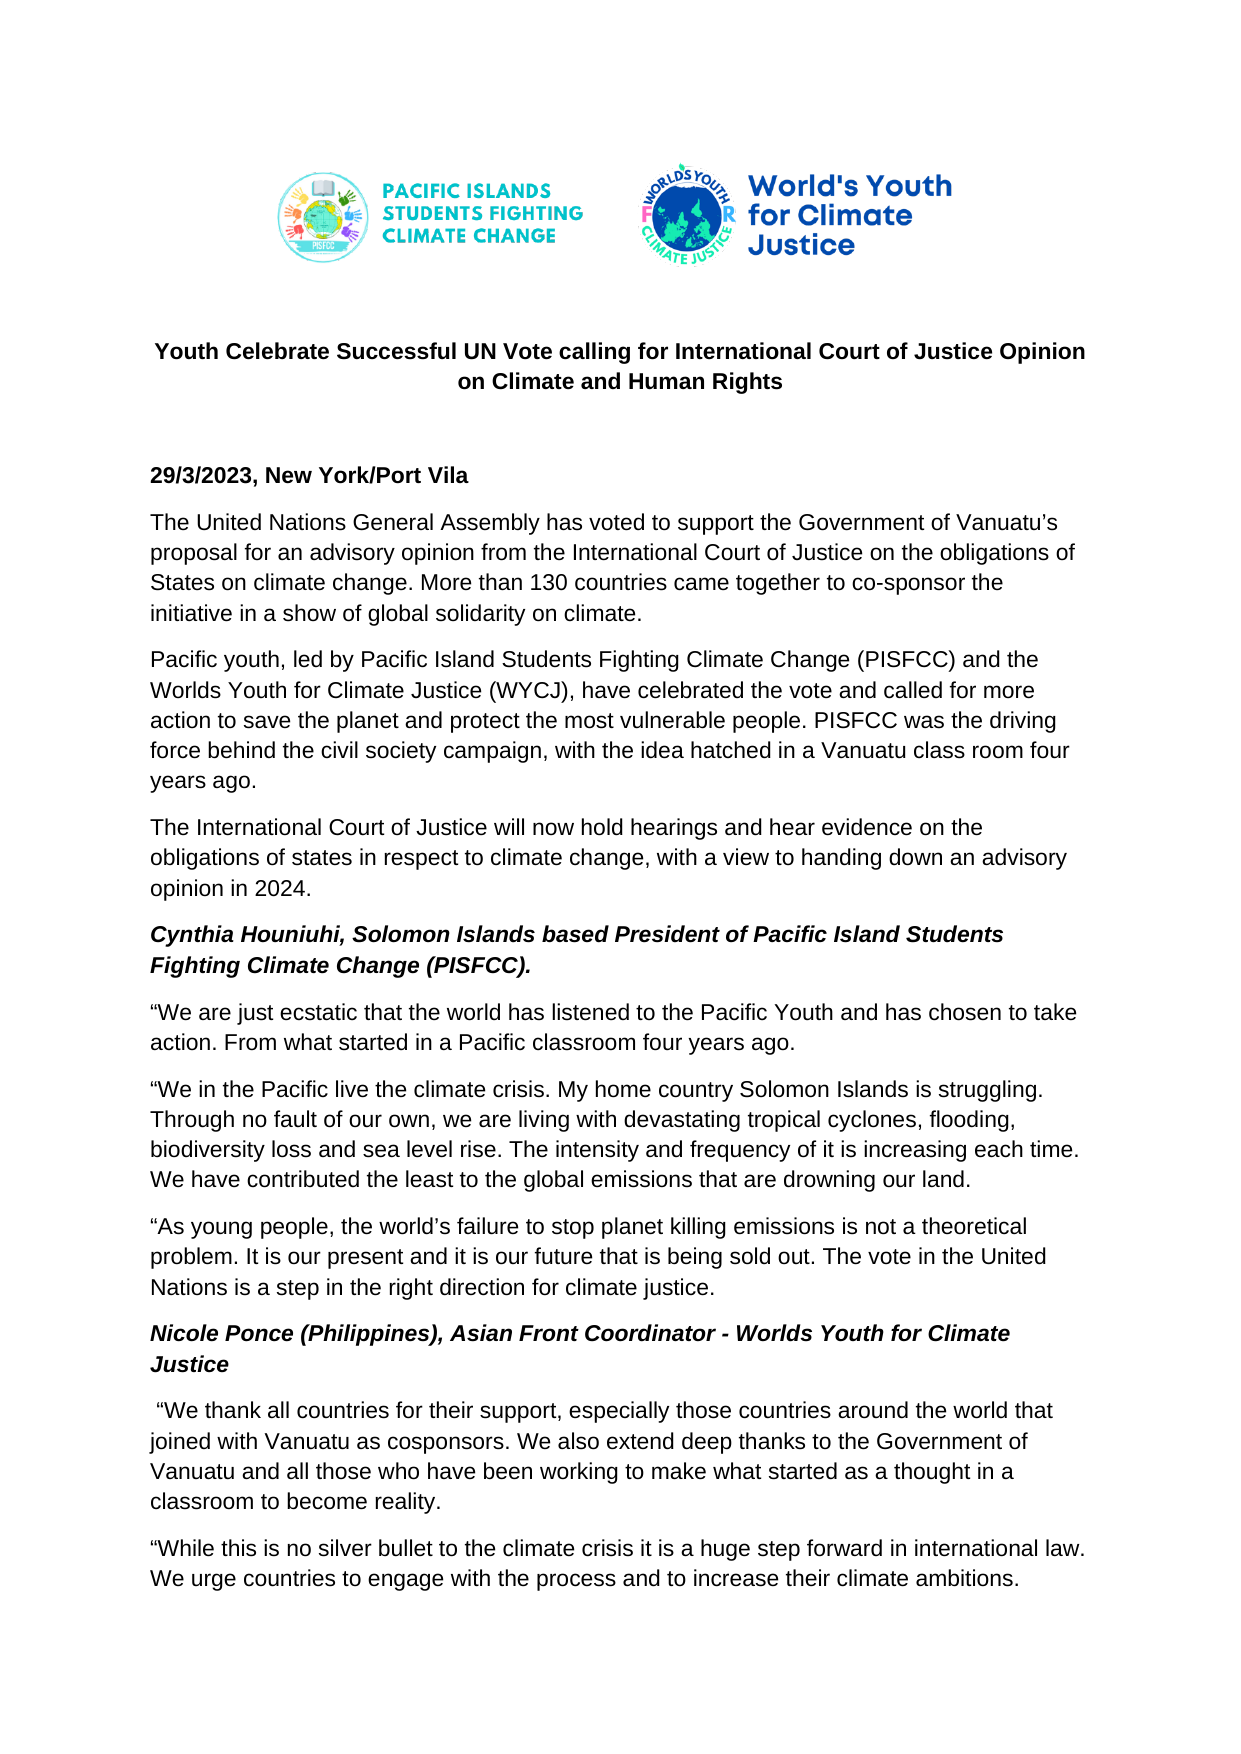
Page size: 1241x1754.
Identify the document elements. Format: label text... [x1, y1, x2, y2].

text 29/3/2023, New York/Port Vila [150, 462, 1090, 488]
text Youth Celebrate Successful UN Vote calling for International Court of Justice Opinion on Climate and Human Rights [150, 338, 1090, 394]
text Pacific youth, led by Pacific Island Students Fighting Climate Change (PISFCC) and the Worlds Youth for Climate Justice (WYCJ), have celebrated the vote and called for more action to save the planet and protect the most vulnerable people. PISFCC was the driving force behind the civil society campaign, with the idea hatched in a Vanuatu class room four years ago. [150, 646, 1090, 793]
text The United Nations General Assembly has voted to support the Government of Vanuatu’s proposal for an advisory opinion from the International Court of Justice on the obligations of States on climate change. More than 130 countries came together to co-sponsor the initiative in a show of global solidarity on climate. [150, 509, 1090, 626]
text “We are just ecstatic that the world has listened to the Pacific Youth and has chosen to take action. From what started in a Pacific classroom four years ago. [150, 998, 1090, 1055]
picture [255, 150, 985, 271]
text “While this is no silver bullet to the climate crisis it is a huge step forward in international law. We urge countries to engage with the process and to increase their climate ambitions. [150, 1535, 1090, 1591]
text “We in the Pacific live the climate crisis. My home country Solomon Islands is struggling. Through no fault of our own, we are living with devastating tropical cyclones, flooding, biodiversity loss and sea level rise. The intensity and frequency of it is increasing each time. We have contributed the least to the global emissions that are drowning our land. [150, 1076, 1090, 1192]
text “We thank all countries for their support, especially those countries around the world that joined with Vanuatu as cosponsors. We also extend deep thanks to the Government of Vanuatu and all those who have been working to make what started as a thought in a classroom to become reality. [150, 1397, 1090, 1514]
text Nicole Ponce (Philippines), Asian Front Coordinator - Worlds Youth for Climate Justice [150, 1320, 1090, 1377]
text The International Court of Justice will now hold hearings and hear evidence on the obligations of states in respect to climate change, with a view to handing down an advisory opinion in 2024. [150, 814, 1090, 901]
text “As young people, the world’s failure to stop planet killing emissions is not a theoretical problem. It is our present and it is our future that is being sold out. The vote in the United Nations is a step in the right direction for climate justice. [150, 1213, 1090, 1300]
text Cynthia Houniuhi, Solomon Islands based President of Pacific Island Students Fighting Climate Change (PISFCC). [150, 921, 1090, 978]
